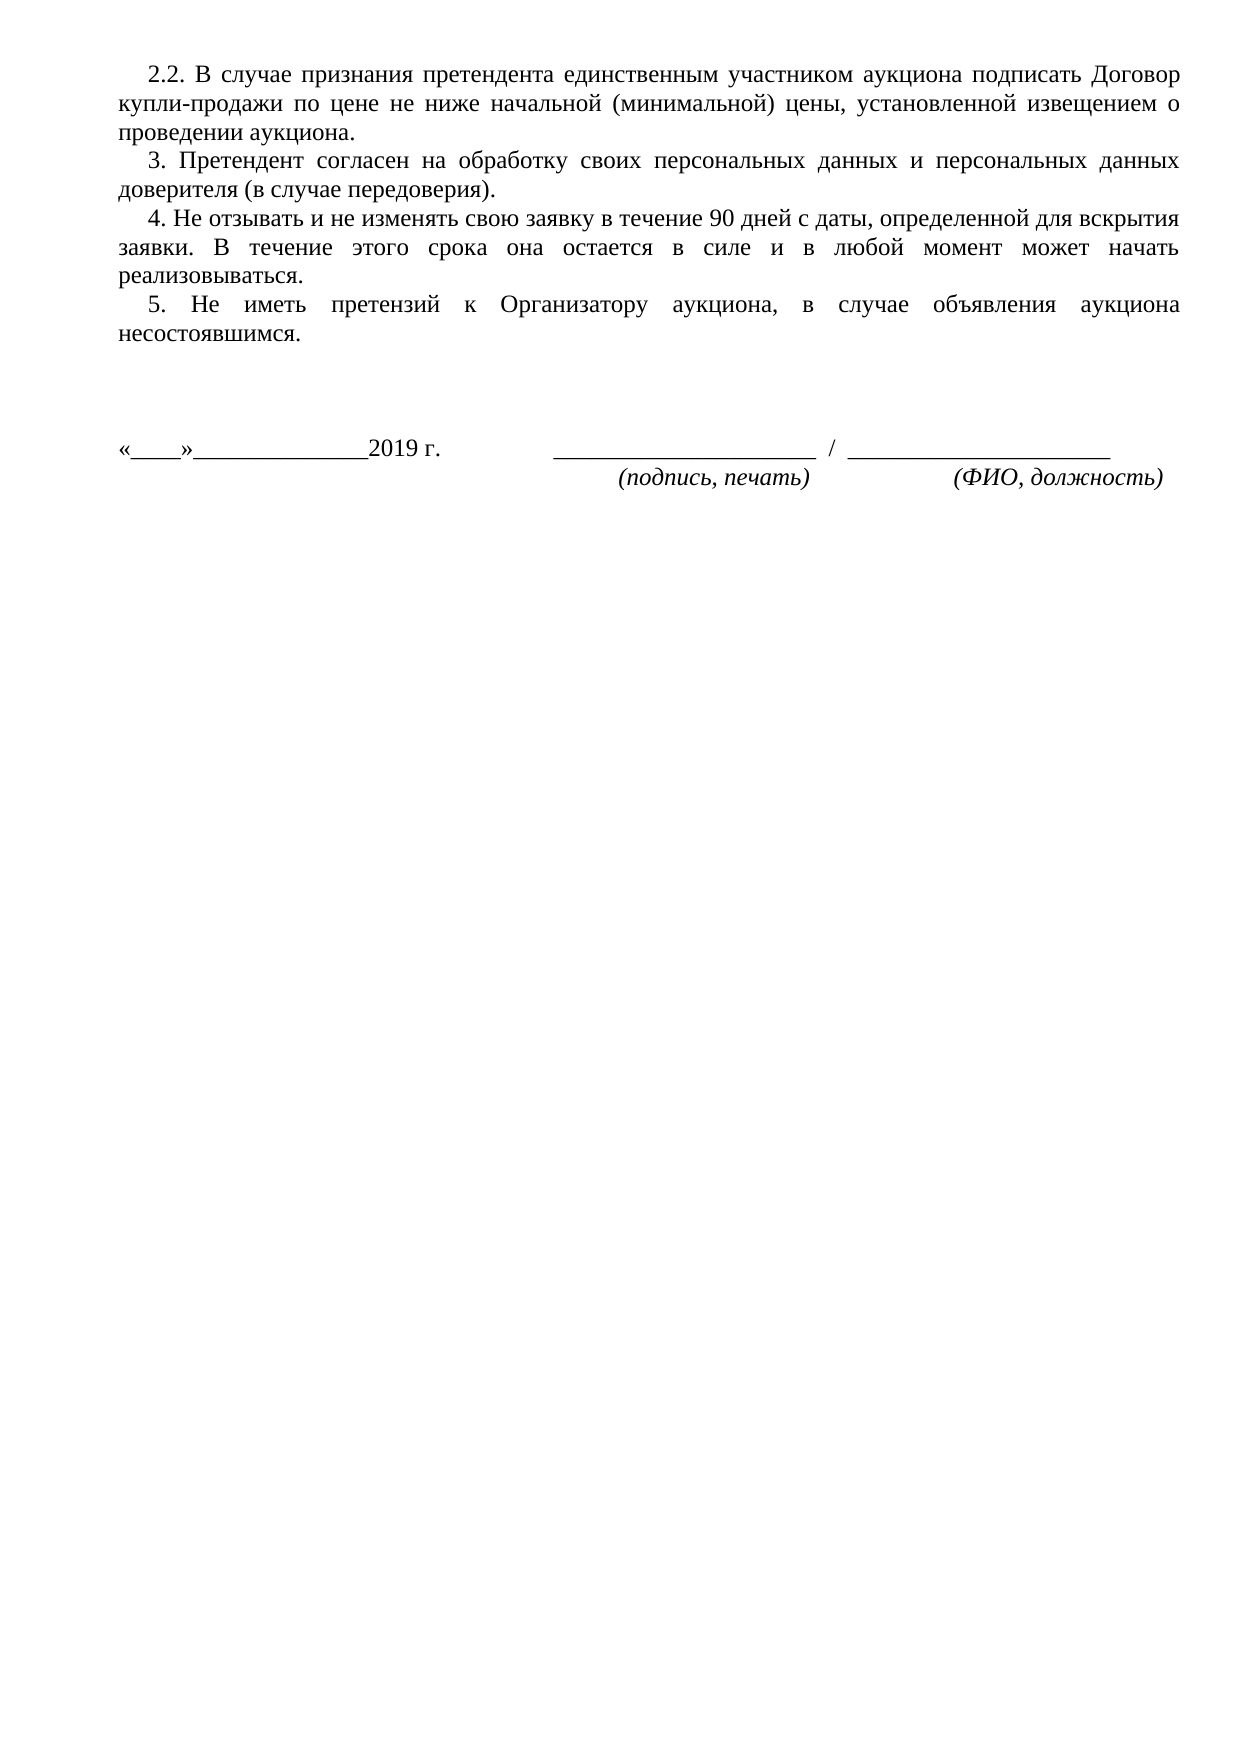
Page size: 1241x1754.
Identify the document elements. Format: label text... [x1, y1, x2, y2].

text (подпись, печать) (ФИО, должность) [118, 462, 1181, 490]
text 5. Не иметь претензий к Организатору аукциона, в случае объявления аукциона несостоявшимся. [118, 289, 1181, 347]
text 2.2. В случае признания претендента единственным участником аукциона подписать Договор купли-продажи по цене не ниже начальной (минимальной) цены, установленной извещением о проведении аукциона. [118, 59, 1181, 145]
text 3. Претендент согласен на обработку своих персональных данных и персональных данных доверителя (в случае передоверия). [118, 145, 1181, 203]
text «____»______________2019 г. _____________________ / _____________________ [118, 433, 1181, 462]
text 4. Не отзывать и не изменять свою заявку в течение 90 дней с даты, определенной для вскрытия заявки. В течение этого срока она остается в силе и в любой момент может начать реализовываться. [118, 203, 1181, 289]
